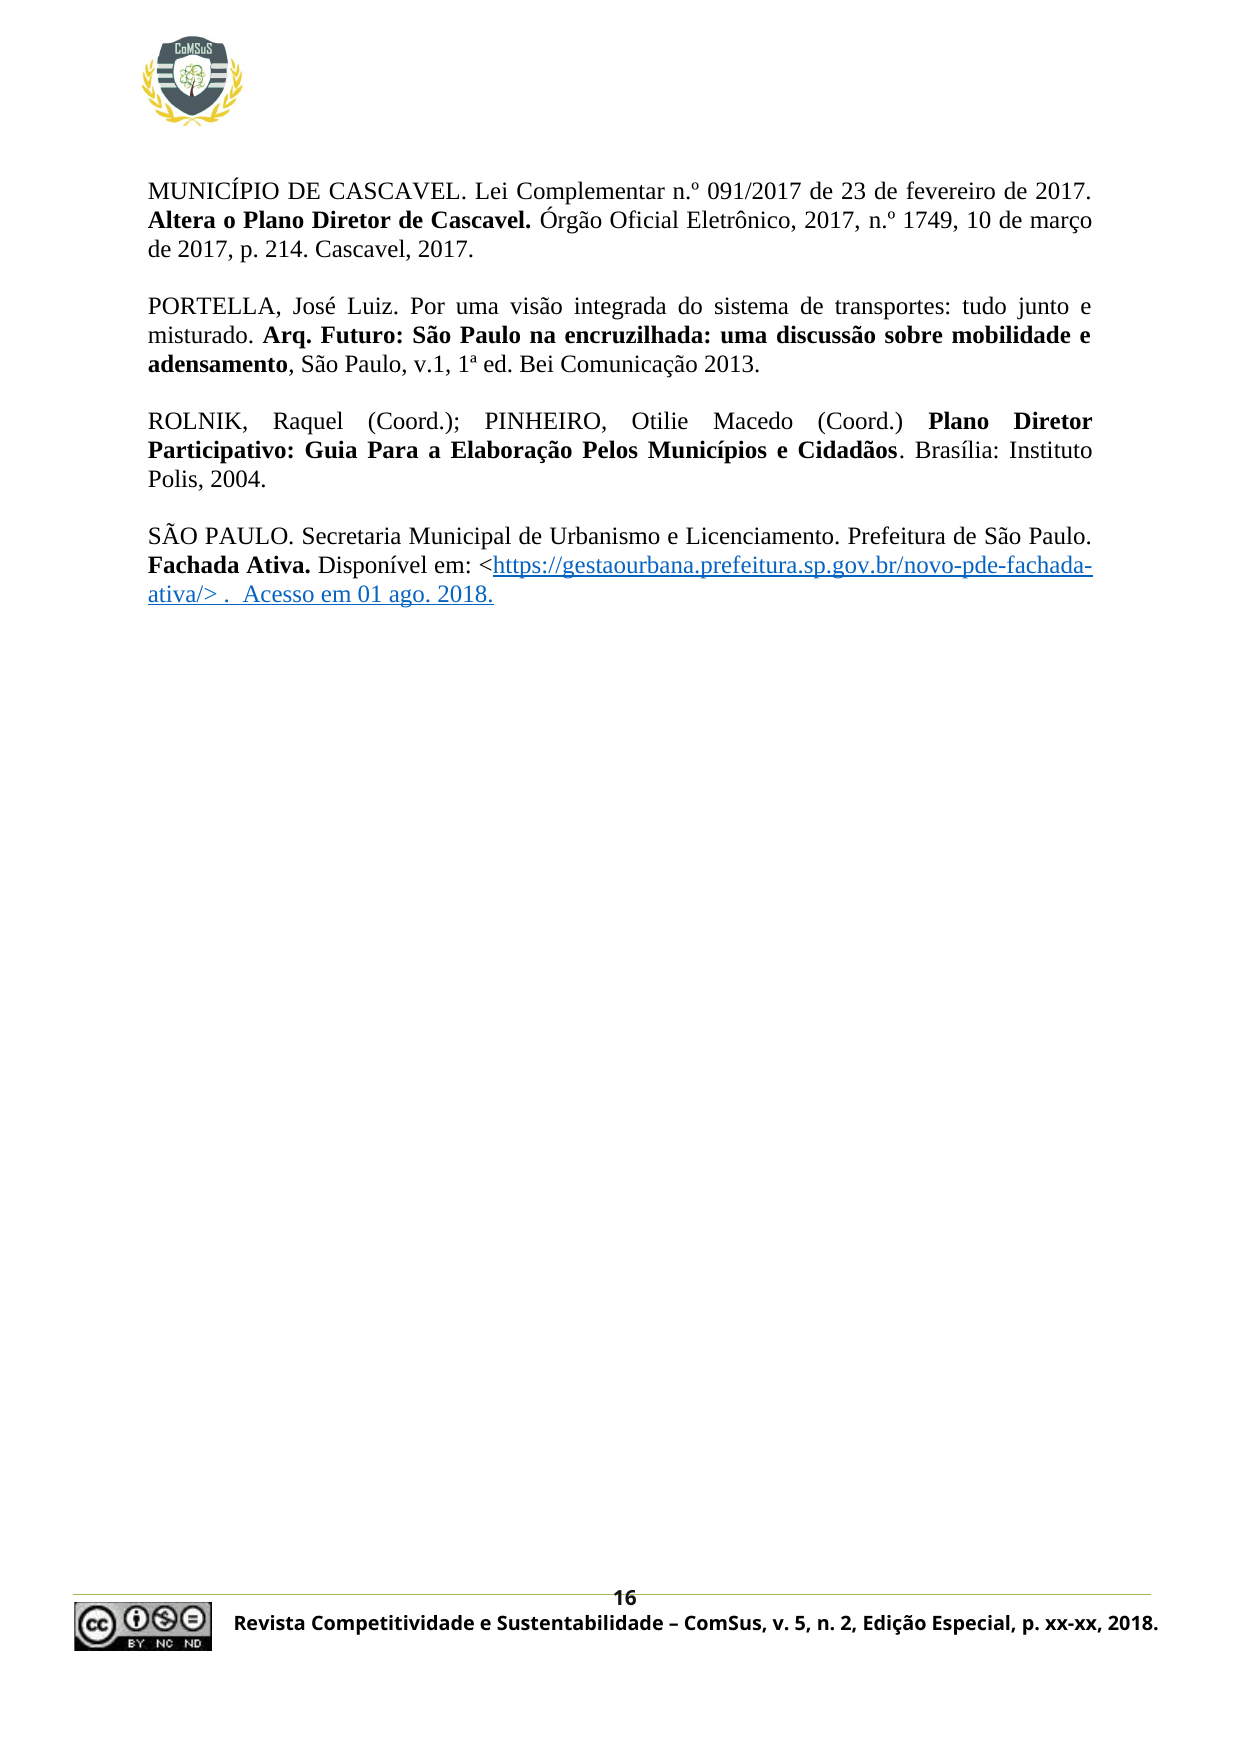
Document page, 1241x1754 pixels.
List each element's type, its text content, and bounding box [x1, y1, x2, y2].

text MUNICÍPIO DE CASCAVEL. Lei Complementar n.º 091/2017 de 23 de fevereiro de 2017. Altera o Plano Diretor de Cascavel. Órgão Oficial Eletrônico, 2017, n.º 1749, 10 de março de 2017, p. 214. Cascavel, 2017. [148, 176, 1092, 263]
picture [74, 1602, 212, 1651]
text SÃO PAULO. Secretaria Municipal de Urbanismo e Licenciamento. Prefeitura de São Paulo. Fachada Ativa. Disponível em: <https://gestaourbana.prefeitura.sp.gov.br/novo-pde-fachada-ativa/> . Acesso em 01 ago. 2018. [148, 521, 1092, 608]
picture [142, 36, 246, 126]
text PORTELLA, José Luiz. Por uma visão integrada do sistema de transportes: tudo junto e misturado. Arq. Futuro: São Paulo na encruzilhada: uma discussão sobre mobilidade e adensamento, São Paulo, v.1, 1ª ed. Bei Comunicação 2013. [148, 291, 1092, 378]
text ROLNIK, Raquel (Coord.); PINHEIRO, Otilie Macedo (Coord.) Plano Diretor Participativo: Guia Para a Elaboração Pelos Municípios e Cidadãos. Brasília: Instituto Polis, 2004. [148, 406, 1092, 493]
